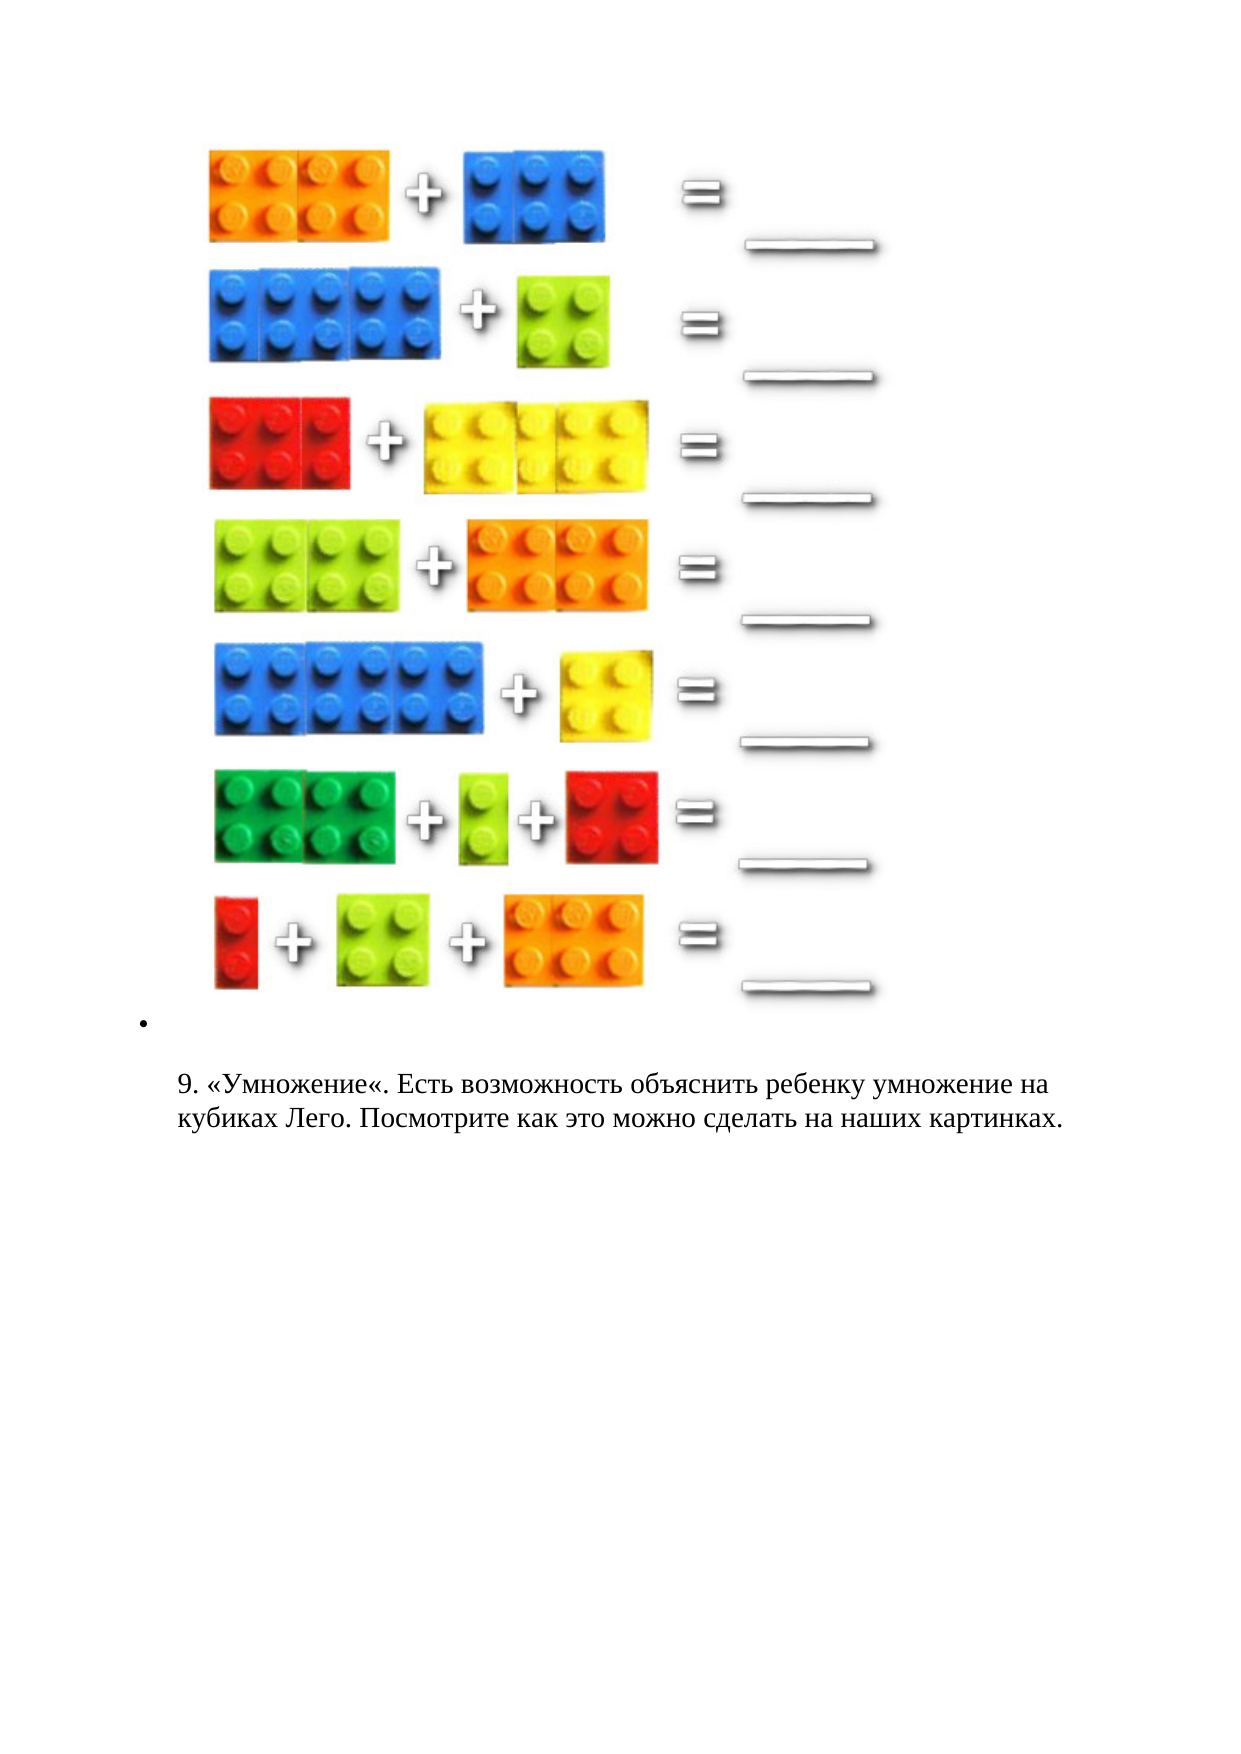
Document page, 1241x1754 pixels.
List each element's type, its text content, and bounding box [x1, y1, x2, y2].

text 9. «Умножение«. Есть возможность объяснить ребенку умножение на кубиках Лего. Посмотрите как это можно сделать на наших картинках. [177, 1067, 1152, 1134]
picture [177, 118, 909, 1032]
